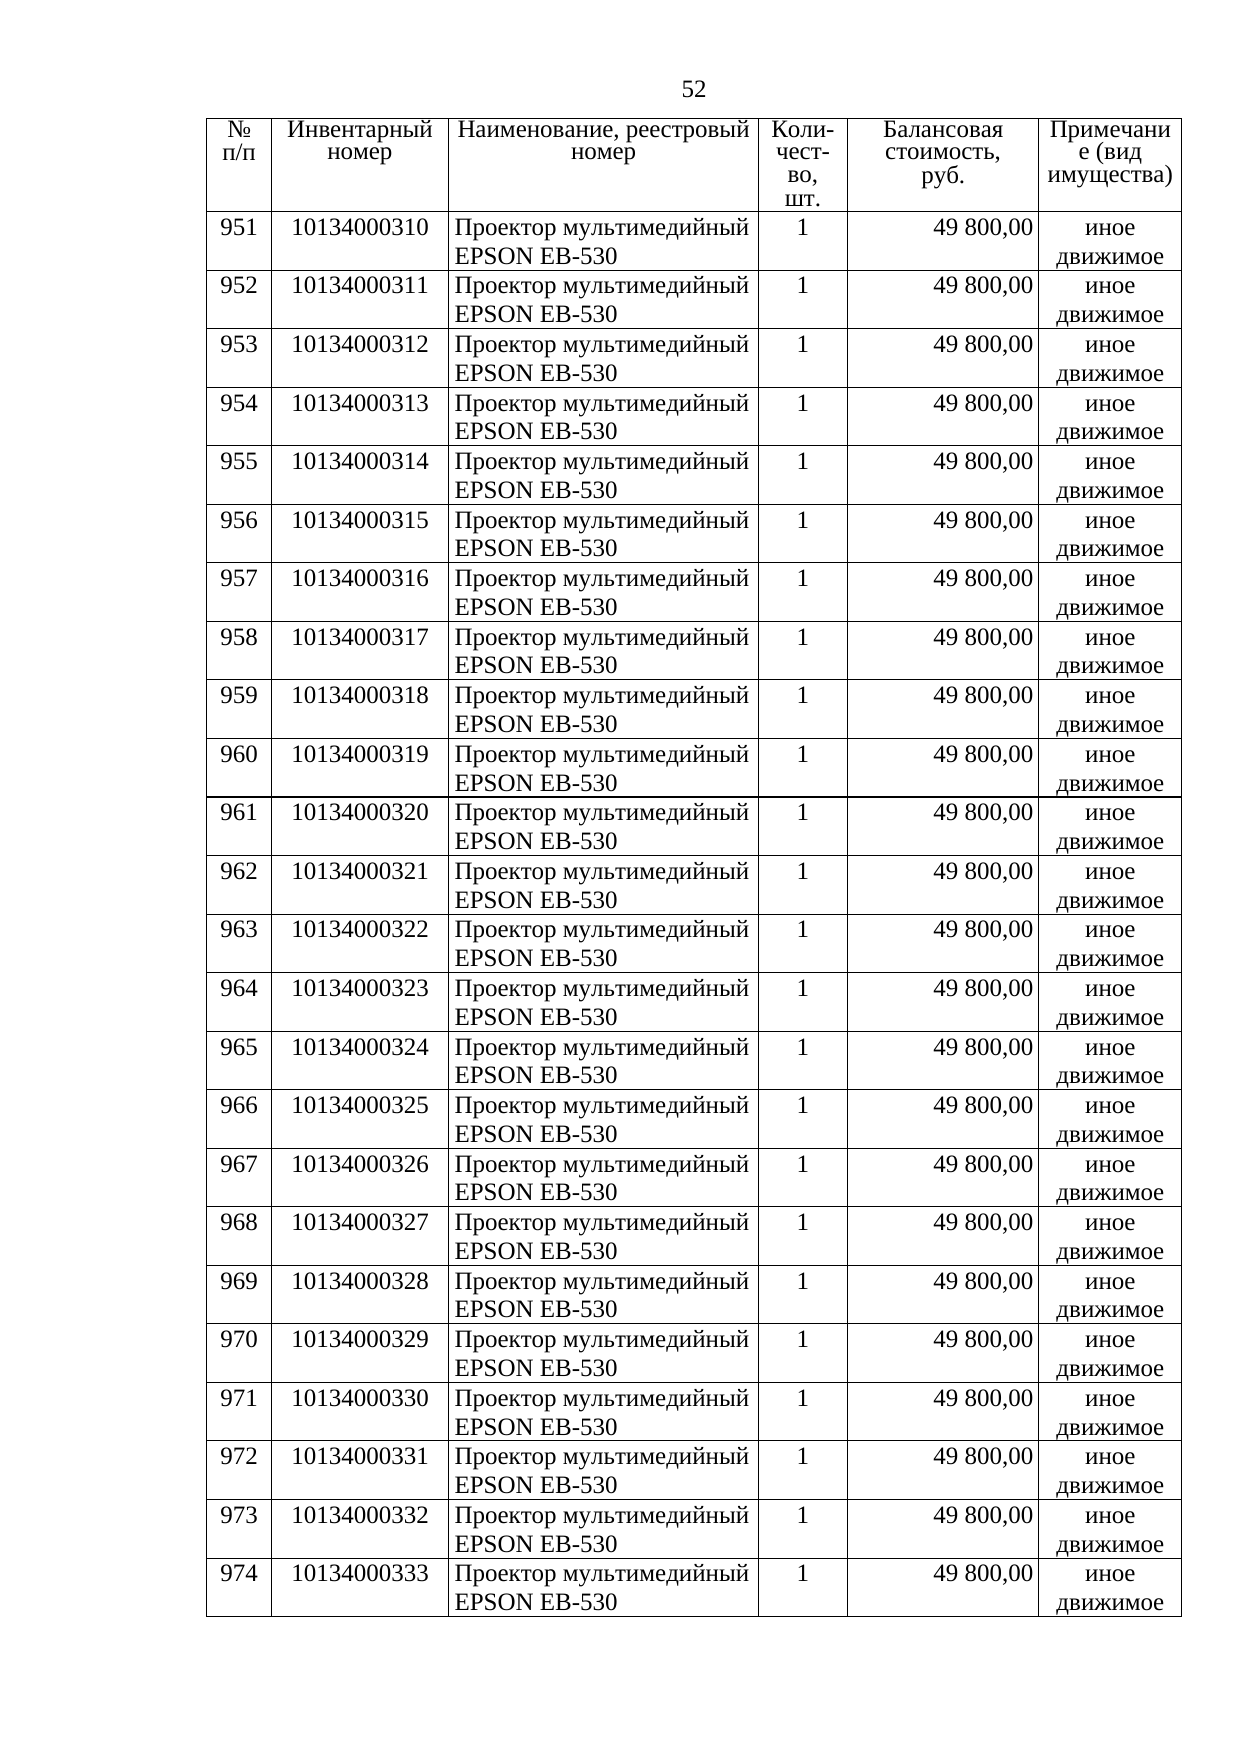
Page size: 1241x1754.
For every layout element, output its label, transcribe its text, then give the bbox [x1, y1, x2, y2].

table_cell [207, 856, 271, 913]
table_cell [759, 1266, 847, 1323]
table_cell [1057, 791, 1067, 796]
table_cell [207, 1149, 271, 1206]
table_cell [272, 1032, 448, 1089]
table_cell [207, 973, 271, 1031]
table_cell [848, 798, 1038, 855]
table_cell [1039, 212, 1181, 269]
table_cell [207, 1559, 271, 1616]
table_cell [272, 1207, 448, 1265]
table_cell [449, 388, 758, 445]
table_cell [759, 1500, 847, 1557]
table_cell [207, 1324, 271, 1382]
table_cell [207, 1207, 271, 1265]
table_header Инвентарный номер [272, 119, 448, 211]
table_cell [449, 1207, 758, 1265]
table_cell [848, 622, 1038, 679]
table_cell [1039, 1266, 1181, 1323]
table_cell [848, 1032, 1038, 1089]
table_header Балансовая стоимость, руб. [848, 119, 1038, 211]
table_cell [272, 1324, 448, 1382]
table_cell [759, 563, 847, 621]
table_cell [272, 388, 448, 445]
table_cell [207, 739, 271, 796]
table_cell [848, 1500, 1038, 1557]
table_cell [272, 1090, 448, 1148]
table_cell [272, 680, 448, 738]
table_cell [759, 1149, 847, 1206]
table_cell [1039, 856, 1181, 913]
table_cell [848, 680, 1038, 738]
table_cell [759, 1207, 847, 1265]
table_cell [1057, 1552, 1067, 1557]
table_header № п/п [207, 119, 271, 211]
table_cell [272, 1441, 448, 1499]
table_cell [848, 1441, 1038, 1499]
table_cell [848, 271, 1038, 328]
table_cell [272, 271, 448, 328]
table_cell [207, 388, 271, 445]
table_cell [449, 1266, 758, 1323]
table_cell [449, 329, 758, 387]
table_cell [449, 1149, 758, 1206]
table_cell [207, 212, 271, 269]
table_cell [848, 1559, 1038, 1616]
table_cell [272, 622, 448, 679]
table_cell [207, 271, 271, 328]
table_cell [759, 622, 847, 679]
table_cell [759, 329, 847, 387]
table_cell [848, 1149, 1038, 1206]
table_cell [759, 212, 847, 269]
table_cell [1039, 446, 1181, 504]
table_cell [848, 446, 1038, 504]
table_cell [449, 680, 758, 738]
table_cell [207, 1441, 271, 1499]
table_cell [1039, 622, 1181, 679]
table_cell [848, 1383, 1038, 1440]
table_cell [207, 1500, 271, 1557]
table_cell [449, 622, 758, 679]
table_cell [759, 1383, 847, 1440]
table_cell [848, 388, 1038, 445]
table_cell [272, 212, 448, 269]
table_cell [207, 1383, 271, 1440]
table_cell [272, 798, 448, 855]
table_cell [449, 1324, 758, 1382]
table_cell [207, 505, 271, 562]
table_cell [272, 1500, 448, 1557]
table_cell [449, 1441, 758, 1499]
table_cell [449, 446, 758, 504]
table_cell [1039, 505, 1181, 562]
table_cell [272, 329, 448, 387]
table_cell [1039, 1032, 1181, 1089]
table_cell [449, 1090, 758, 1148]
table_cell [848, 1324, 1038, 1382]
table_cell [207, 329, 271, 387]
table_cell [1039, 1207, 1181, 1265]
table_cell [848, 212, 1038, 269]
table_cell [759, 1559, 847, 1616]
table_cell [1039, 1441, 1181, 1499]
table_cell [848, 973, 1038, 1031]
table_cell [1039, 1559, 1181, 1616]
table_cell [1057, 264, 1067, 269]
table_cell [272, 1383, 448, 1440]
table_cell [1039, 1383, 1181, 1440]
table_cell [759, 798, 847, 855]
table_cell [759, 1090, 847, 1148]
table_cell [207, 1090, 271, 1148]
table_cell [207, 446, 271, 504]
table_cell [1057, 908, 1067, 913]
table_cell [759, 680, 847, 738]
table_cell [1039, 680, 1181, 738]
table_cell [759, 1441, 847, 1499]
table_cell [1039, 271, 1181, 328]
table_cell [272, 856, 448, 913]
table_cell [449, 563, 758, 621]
table_header Коли-чест-во, шт. [759, 119, 847, 211]
table_header Наименование, реестровый номер [449, 119, 758, 211]
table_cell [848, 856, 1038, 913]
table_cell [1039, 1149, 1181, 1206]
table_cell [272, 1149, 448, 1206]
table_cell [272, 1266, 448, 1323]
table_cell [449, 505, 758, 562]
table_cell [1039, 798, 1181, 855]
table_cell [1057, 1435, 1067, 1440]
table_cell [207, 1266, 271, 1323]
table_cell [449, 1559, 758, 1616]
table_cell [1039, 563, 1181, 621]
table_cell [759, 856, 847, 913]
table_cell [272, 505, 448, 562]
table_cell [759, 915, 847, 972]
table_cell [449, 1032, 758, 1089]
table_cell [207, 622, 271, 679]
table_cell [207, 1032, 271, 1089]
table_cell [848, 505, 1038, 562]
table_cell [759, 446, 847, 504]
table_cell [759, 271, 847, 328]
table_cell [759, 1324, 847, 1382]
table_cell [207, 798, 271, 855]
table_header Примечание (вид имущества) [1039, 119, 1181, 211]
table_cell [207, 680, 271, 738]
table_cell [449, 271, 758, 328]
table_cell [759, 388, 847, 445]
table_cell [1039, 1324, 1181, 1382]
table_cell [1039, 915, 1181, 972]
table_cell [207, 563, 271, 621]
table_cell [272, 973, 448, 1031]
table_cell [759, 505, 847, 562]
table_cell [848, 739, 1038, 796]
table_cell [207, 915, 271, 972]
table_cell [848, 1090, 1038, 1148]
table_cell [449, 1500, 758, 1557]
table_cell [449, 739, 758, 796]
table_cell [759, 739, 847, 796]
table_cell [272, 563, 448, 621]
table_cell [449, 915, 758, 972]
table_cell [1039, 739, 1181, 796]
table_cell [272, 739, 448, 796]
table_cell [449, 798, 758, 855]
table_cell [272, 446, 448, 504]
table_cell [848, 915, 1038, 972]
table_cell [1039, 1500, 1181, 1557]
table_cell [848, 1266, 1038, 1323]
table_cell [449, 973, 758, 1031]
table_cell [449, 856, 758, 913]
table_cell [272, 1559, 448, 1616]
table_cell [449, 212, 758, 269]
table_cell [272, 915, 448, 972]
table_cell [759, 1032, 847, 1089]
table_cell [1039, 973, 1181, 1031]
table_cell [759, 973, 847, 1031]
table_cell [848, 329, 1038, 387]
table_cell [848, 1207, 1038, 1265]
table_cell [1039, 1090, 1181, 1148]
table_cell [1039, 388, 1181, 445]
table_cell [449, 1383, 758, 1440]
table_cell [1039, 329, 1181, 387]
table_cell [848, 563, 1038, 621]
